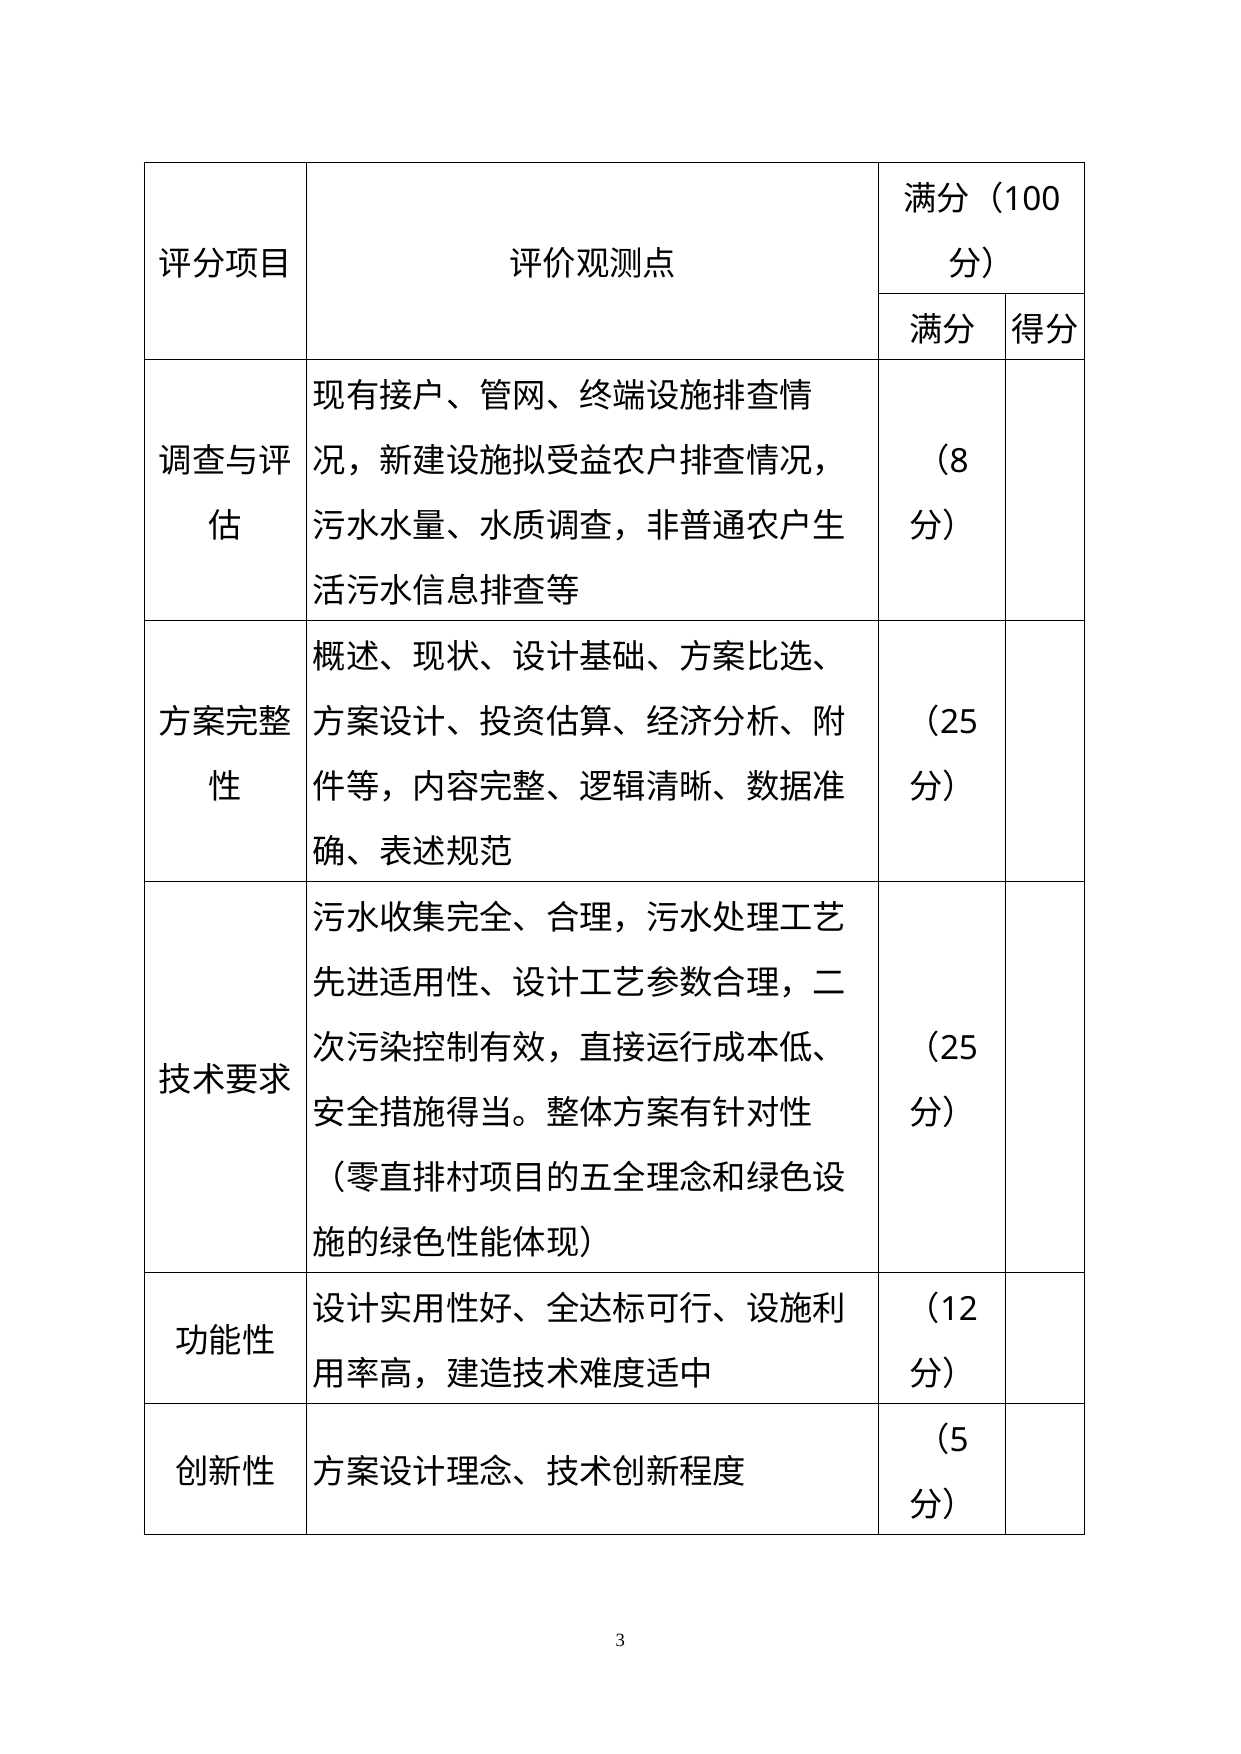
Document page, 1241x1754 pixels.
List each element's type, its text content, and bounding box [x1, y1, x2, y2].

table_cell 满分 [879, 294, 1005, 359]
table_cell 创新性 [145, 1404, 306, 1534]
table_cell 现有接户、管网、终端设施排查情况，新建设施拟受益农户排查情况，污水水量、水质调查，非普通农户生活污水信息排查等 [307, 360, 878, 620]
table_cell 污水收集完全、合理，污水处理工艺先进适用性、设计工艺参数合理，二次污染控制有效，直接运行成本低、安全措施得当。整体方案有针对性（零直排村项目的五全理念和绿色设施的绿色性能体现） [307, 882, 878, 1272]
table_header 评价观测点 [307, 163, 878, 359]
table_cell [1006, 621, 1084, 881]
table_cell 方案完整性 [145, 621, 306, 881]
table_header 满分（100分） [879, 163, 1084, 293]
table_cell （25分） [879, 621, 1005, 881]
table_cell [1006, 882, 1084, 1272]
table_cell （5分） [879, 1404, 1005, 1534]
table_cell 方案设计理念、技术创新程度 [307, 1404, 878, 1534]
table_cell （12分） [879, 1273, 1005, 1403]
table_cell [1006, 360, 1084, 620]
table_cell 得分 [1006, 294, 1084, 359]
table_cell （25分） [879, 882, 1005, 1272]
table_cell 功能性 [145, 1273, 306, 1403]
table_cell 概述、现状、设计基础、方案比选、方案设计、投资估算、经济分析、附件等，内容完整、逻辑清晰、数据准确、表述规范 [307, 621, 878, 881]
table_cell 设计实用性好、全达标可行、设施利用率高，建造技术难度适中 [307, 1273, 878, 1403]
table_cell 调查与评估 [145, 360, 306, 620]
table_header 评分项目 [145, 163, 306, 359]
table_cell [1006, 1404, 1084, 1534]
table_cell [1006, 1273, 1084, 1403]
table_cell 技术要求 [145, 882, 306, 1272]
table_cell （8分） [879, 360, 1005, 620]
